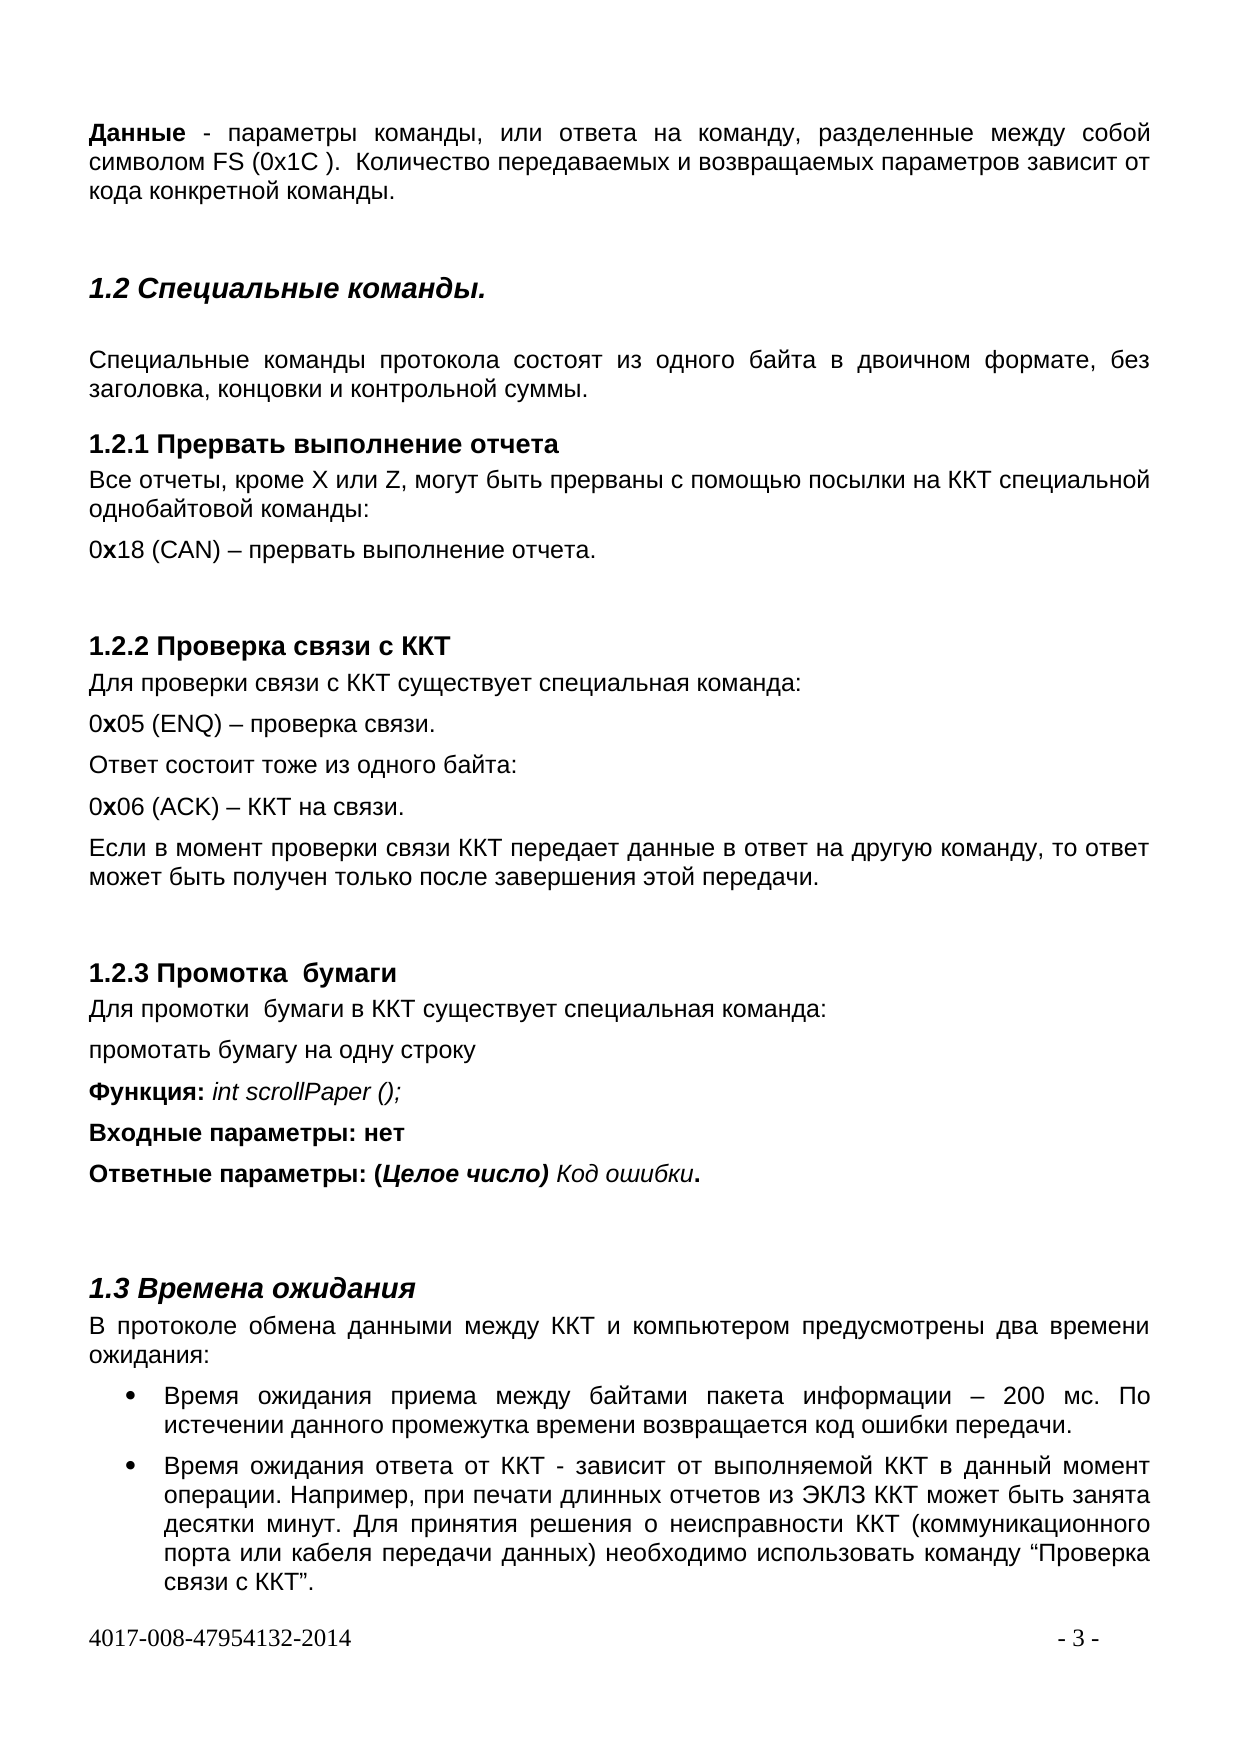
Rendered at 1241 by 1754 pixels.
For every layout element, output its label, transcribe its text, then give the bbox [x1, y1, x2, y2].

text Специальные команды протокола состоят из одного байта в двоичном формате, без заголовка, концовки и контрольной суммы. [89, 345, 1152, 403]
subtitle 1.2.3 Промотка бумаги [89, 957, 1152, 988]
text 0x06 (ACK) – ККТ на связи. [89, 792, 1152, 820]
text Все отчеты, кроме X или Z, могут быть прерваны с помощью посылки на ККТ специальной однобайтовой команды: [89, 465, 1152, 523]
text Для промотки бумаги в ККТ существует специальная команда: [89, 994, 1152, 1023]
text Данные - параметры команды, или ответа на команду, разделенные между собой символом FS (0x1C ). Количество передаваемых и возвращаемых параметров зависит от кода конкретной команды. [89, 118, 1152, 204]
text Для проверки связи с ККТ существует специальная команда: [89, 668, 1152, 697]
text Функция: int scrollPaper (); [89, 1077, 1152, 1105]
list Время ожидания приема между байтами пакета информации – 200 мс. По истечении данного промежутка времени возвращается код ошибки передачи. [126, 1381, 1152, 1439]
text промотать бумагу на одну строку [89, 1035, 1152, 1064]
text Ответ состоит тоже из одного байта: [89, 750, 1152, 779]
list Время ожидания ответа от ККТ - зависит от выполняемой ККТ в данный момент операции. Например, при печати длинных отчетов из ЭКЛЗ ККТ может быть занята десятки минут. Для принятия решения о неисправности ККТ (коммуникационного порта или кабеля передачи данных) необходимо использовать команду “Проверка связи с ККТ”. [126, 1451, 1152, 1595]
subtitle 1.3 Времена ожидания [89, 1271, 1152, 1305]
subtitle 1.2.1 Прервать выполнение отчета [89, 428, 1152, 459]
text 0x05 (ENQ) – проверка связи. [89, 709, 1152, 738]
subtitle 1.2 Специальные команды. [89, 271, 1152, 304]
text Ответные параметры: (Целое число) Код ошибки. [89, 1159, 1152, 1188]
text Входные параметры: нет [89, 1118, 1152, 1147]
text В протоколе обмена данными между ККТ и компьютером предусмотрены два времени ожидания: [89, 1311, 1152, 1369]
text Если в момент проверки связи ККТ передает данные в ответ на другую команду, то ответ может быть получен только после завершения этой передачи. [89, 833, 1152, 890]
text 0x18 (CAN) – прервать выполнение отчета. [89, 535, 1152, 564]
subtitle 1.2.2 Проверка связи с ККТ [89, 630, 1152, 662]
